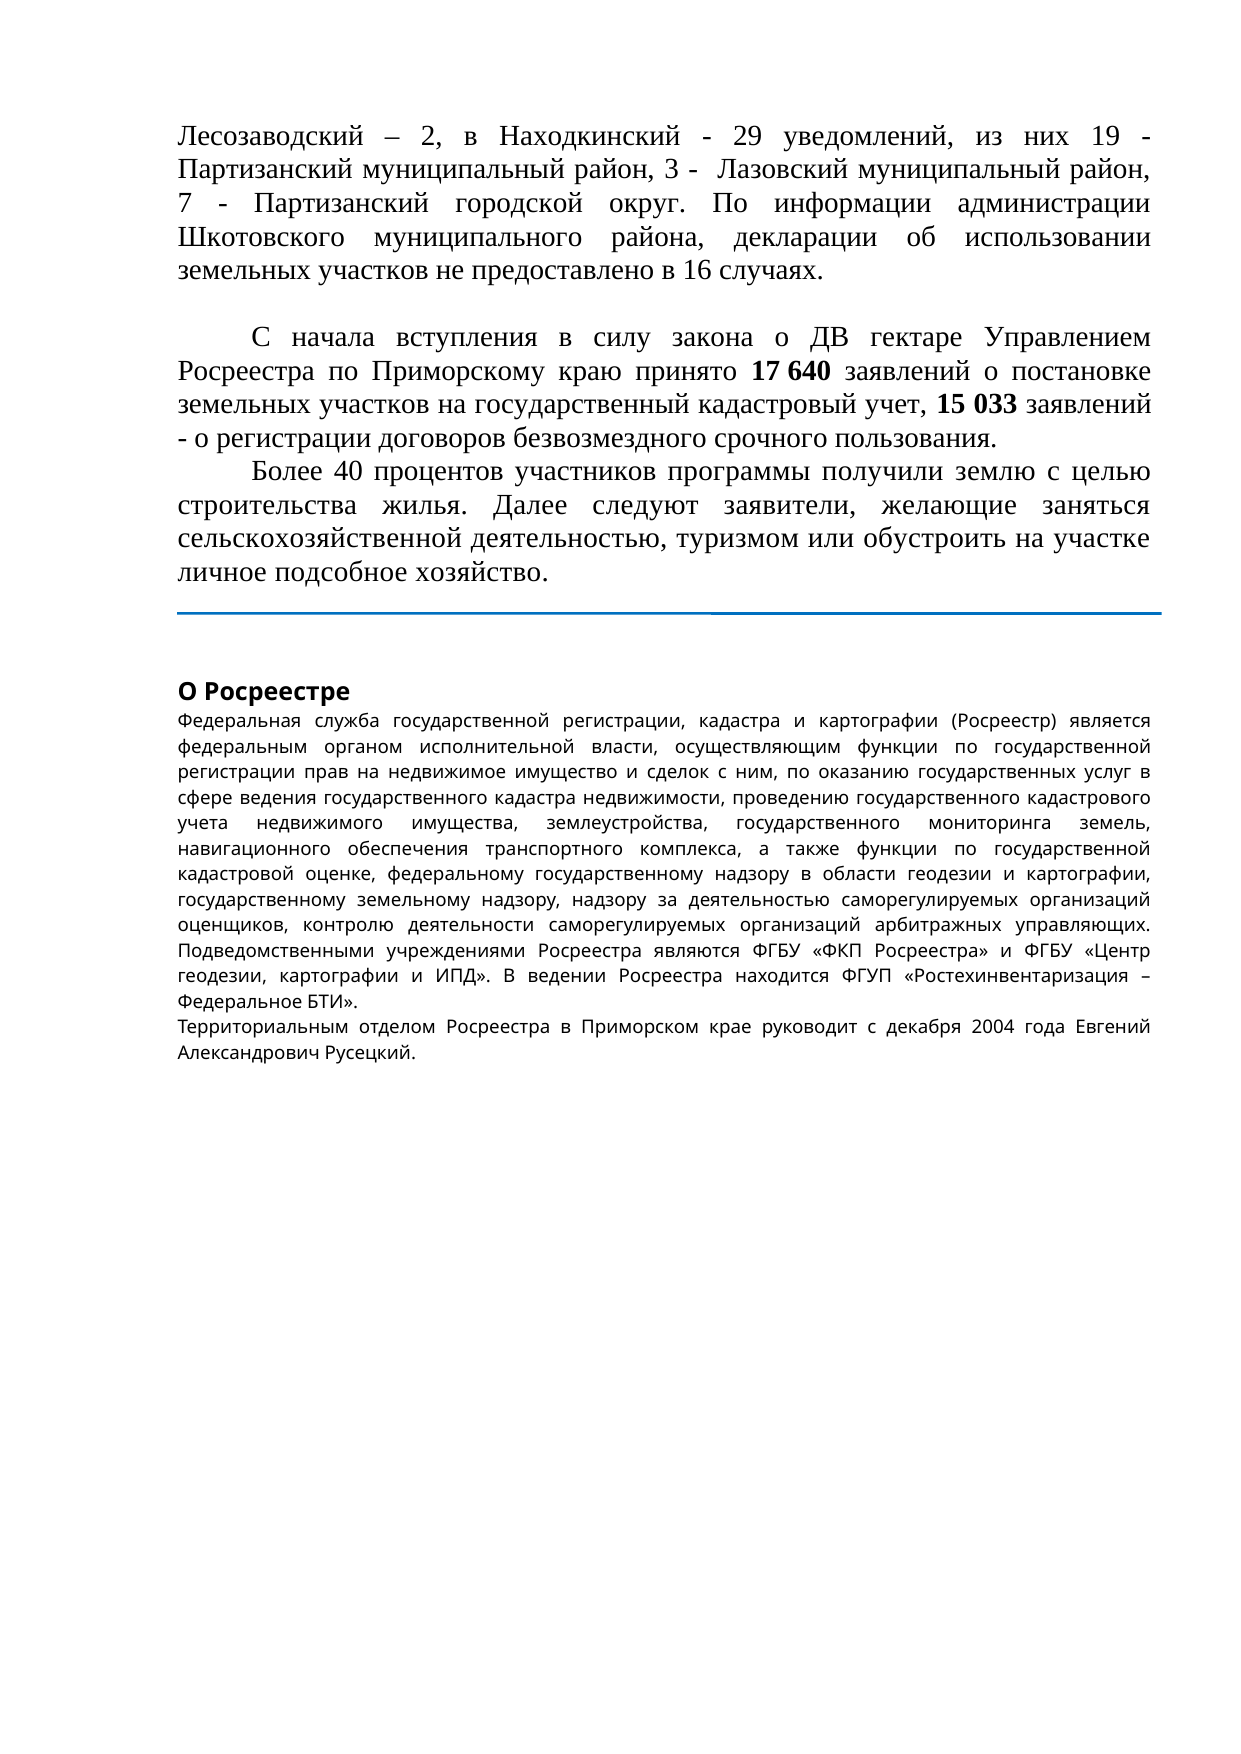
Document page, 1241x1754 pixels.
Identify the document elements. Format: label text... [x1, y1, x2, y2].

text Федеральная служба государственной регистрации, кадастра и картографии (Росреестр) является федеральным органом исполнительной власти, осуществляющим функции по государственной регистрации прав на недвижимое имущество и сделок с ним, по оказанию государственных услуг в сфере ведения государственного кадастра недвижимости, проведению государственного кадастрового учета недвижимого имущества, землеустройства, государственного мониторинга земель, навигационного обеспечения транспортного комплекса, а также функции по государственной кадастровой оценке, федеральному государственному надзору в области геодезии и картографии, государственному земельному надзору, надзору за деятельностью саморегулируемых организаций оценщиков, контролю деятельности саморегулируемых организаций арбитражных управляющих. Подведомственными учреждениями Росреестра являются ФГБУ «ФКП Росреестра» и ФГБУ «Центр геодезии, картографии и ИПД». В ведении Росреестра находится ФГУП «Ростехинвентаризация – Федеральное БТИ». [177, 708, 1152, 1014]
text Территориальным отделом Росреестра в Приморском крае руководит с декабря 2004 года Евгений Александрович Русецкий. [177, 1014, 1152, 1065]
text С начала вступления в силу закона о ДВ гектаре Управлением Росреестра по Приморскому краю принято 17 640 заявлений о постановке земельных участков на государственный кадастровый учет, 15 033 заявлений - о регистрации договоров безвозмездного срочного пользования. [177, 319, 1152, 453]
text Более 40 процентов участников программы получили землю с целью строительства жилья. Далее следуют заявители, желающие заняться сельскохозяйственной деятельностью, туризмом или обустроить на участке личное подсобное хозяйство. [177, 453, 1152, 588]
text О Росреестре [177, 673, 1152, 708]
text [177, 118, 1152, 286]
